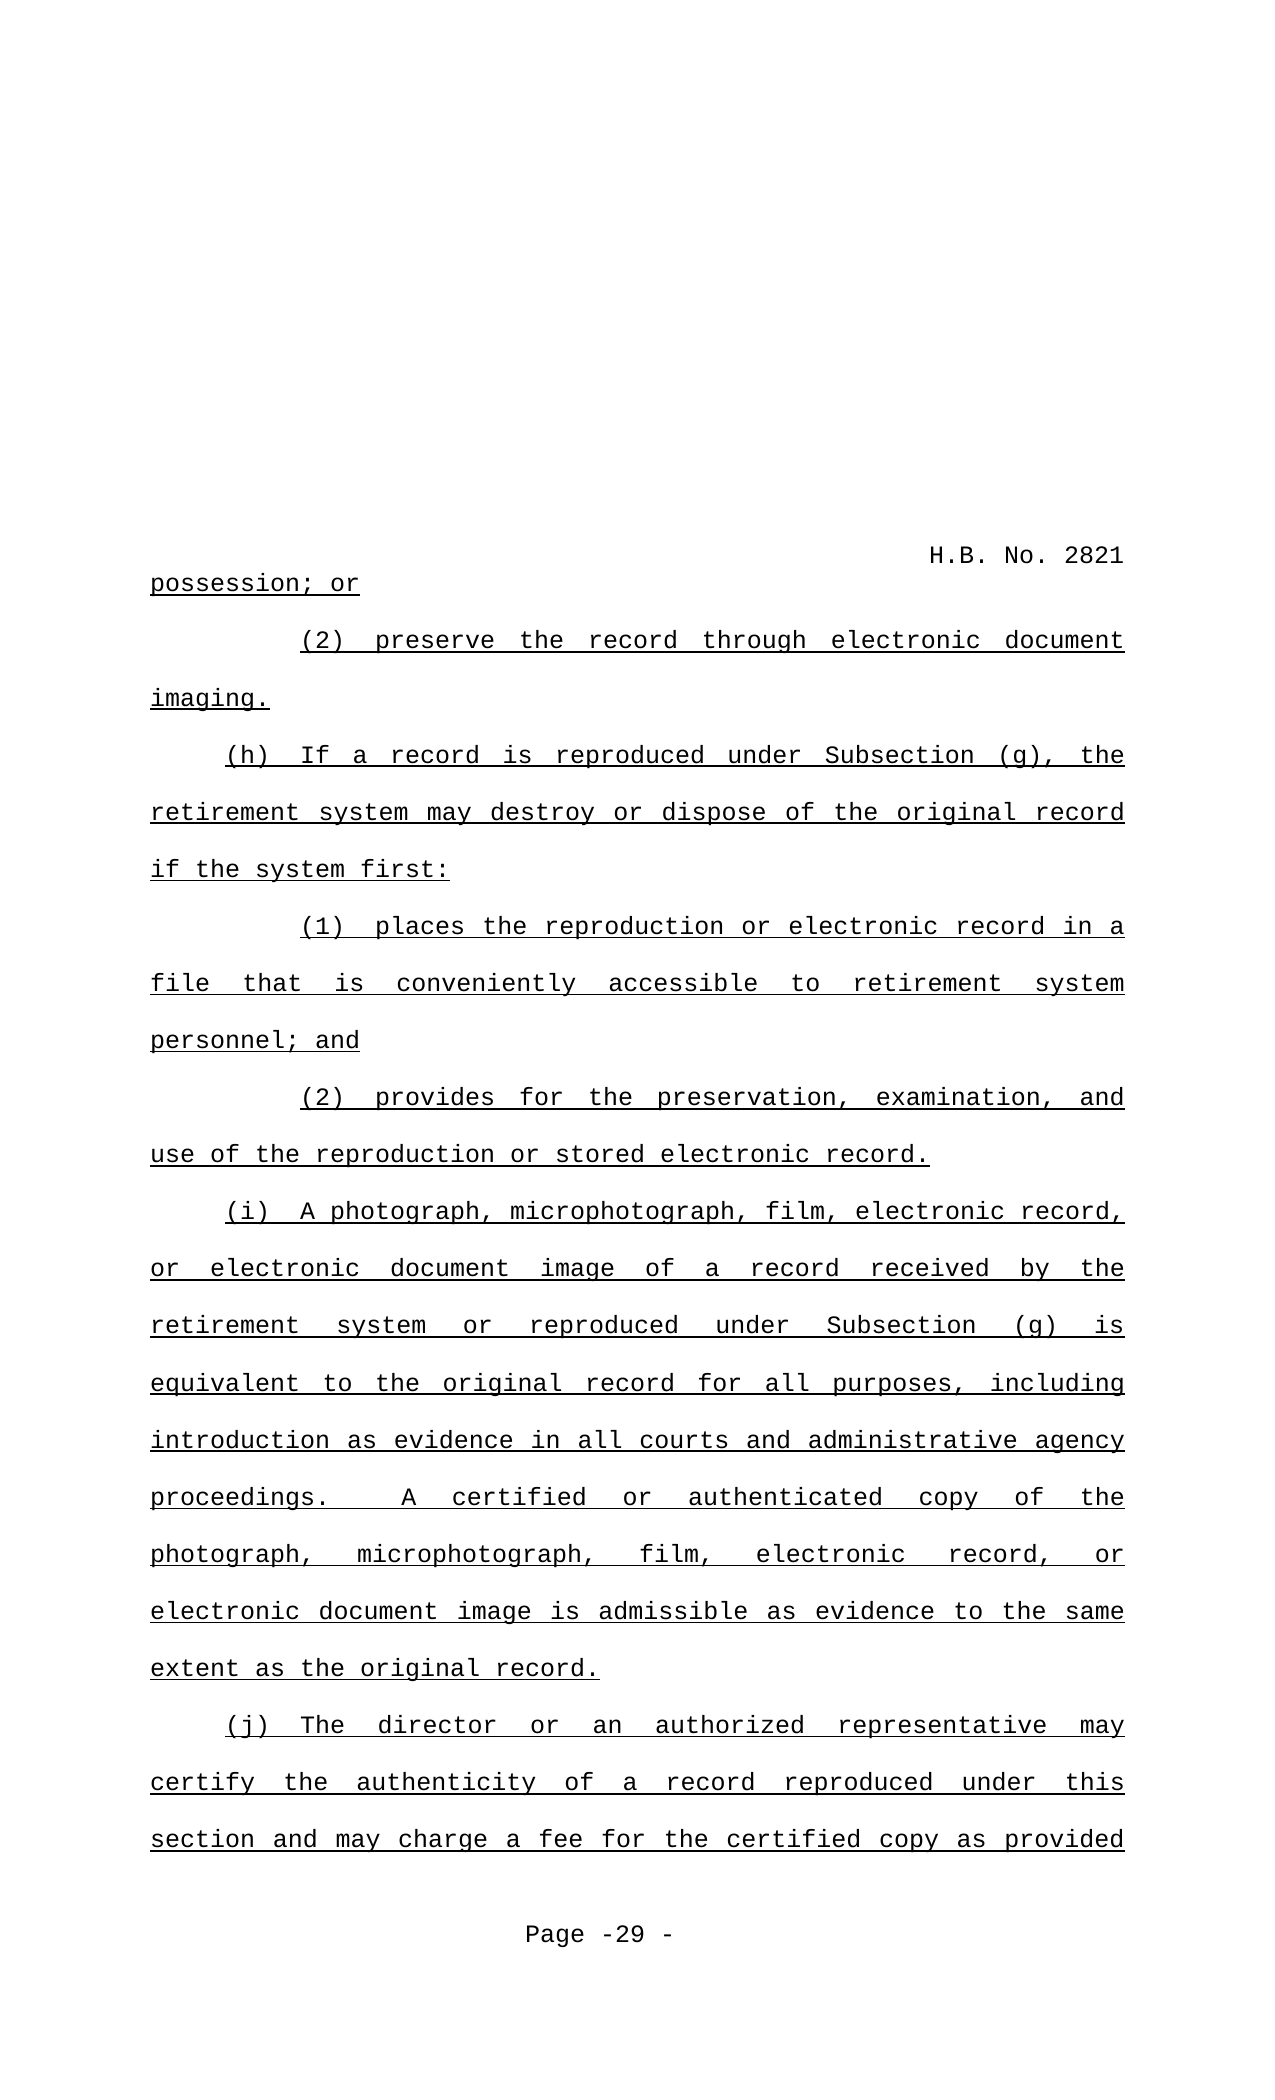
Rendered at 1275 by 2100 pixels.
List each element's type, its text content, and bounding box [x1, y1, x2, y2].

text (h) If a record is reproduced under Subsection (g), the retirement system may destroy or dispose of the original record if the system first: [150, 824, 1125, 885]
text (i) A photograph, microphotograph, film, electronic record, or electronic document image of a record received by the retirement system or reproduced under Subsection (g) is equivalent to the original record for all purposes, including introduction as evidence in all courts and administrative agency proceedings. A certified or authenticated copy of the photograph, microphotograph, film, electronic record, or electronic document image is admissible as evidence to the same extent as the original record. [150, 1395, 1125, 1450]
text (i) A photograph, microphotograph, film, electronic record, or electronic document image of a record received by the retirement system or reproduced under Subsection (g) is equivalent to the original record for all purposes, including introduction as evidence in all courts and administrative agency proceedings. A certified or authenticated copy of the photograph, microphotograph, film, electronic record, or electronic document image is admissible as evidence to the same extent as the original record. [150, 1623, 1125, 1684]
text (1) places the reproduction or electronic record in a file that is conveniently accessible to retirement system personnel; and [150, 995, 1125, 1056]
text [150, 571, 1125, 599]
text (h) If a record is reproduced under Subsection (g), the retirement system may destroy or dispose of the original record if the system first: [150, 742, 1125, 822]
text (i) A photograph, microphotograph, film, electronic record, or electronic document image of a record received by the retirement system or reproduced under Subsection (g) is equivalent to the original record for all purposes, including introduction as evidence in all courts and administrative agency proceedings. A certified or authenticated copy of the photograph, microphotograph, film, electronic record, or electronic document image is admissible as evidence to the same extent as the original record. [150, 1338, 1125, 1393]
text (i) A photograph, microphotograph, film, electronic record, or electronic document image of a record received by the retirement system or reproduced under Subsection (g) is equivalent to the original record for all purposes, including introduction as evidence in all courts and administrative agency proceedings. A certified or authenticated copy of the photograph, microphotograph, film, electronic record, or electronic document image is admissible as evidence to the same extent as the original record. [150, 1566, 1125, 1622]
text (1) places the reproduction or electronic record in a file that is conveniently accessible to retirement system personnel; and [150, 913, 1125, 994]
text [150, 1795, 1125, 1850]
text (i) A photograph, microphotograph, film, electronic record, or electronic document image of a record received by the retirement system or reproduced under Subsection (g) is equivalent to the original record for all purposes, including introduction as evidence in all courts and administrative agency proceedings. A certified or authenticated copy of the photograph, microphotograph, film, electronic record, or electronic document image is admissible as evidence to the same extent as the original record. [150, 1509, 1125, 1565]
text (i) A photograph, microphotograph, film, electronic record, or electronic document image of a record received by the retirement system or reproduced under Subsection (g) is equivalent to the original record for all purposes, including introduction as evidence in all courts and administrative agency proceedings. A certified or authenticated copy of the photograph, microphotograph, film, electronic record, or electronic document image is admissible as evidence to the same extent as the original record. [150, 1281, 1125, 1336]
text (2) provides for the preservation, examination, and use of the reproduction or stored electronic record. [150, 1084, 1125, 1170]
text (i) A photograph, microphotograph, film, electronic record, or electronic document image of a record received by the retirement system or reproduced under Subsection (g) is equivalent to the original record for all purposes, including introduction as evidence in all courts and administrative agency proceedings. A certified or authenticated copy of the photograph, microphotograph, film, electronic record, or electronic document image is admissible as evidence to the same extent as the original record. [150, 1452, 1125, 1508]
text (2) preserve the record through electronic document imaging. [150, 628, 1125, 713]
text (i) A photograph, microphotograph, film, electronic record, or electronic document image of a record received by the retirement system or reproduced under Subsection (g) is equivalent to the original record for all purposes, including introduction as evidence in all courts and administrative agency proceedings. A certified or authenticated copy of the photograph, microphotograph, film, electronic record, or electronic document image is admissible as evidence to the same extent as the original record. [150, 1199, 1125, 1279]
